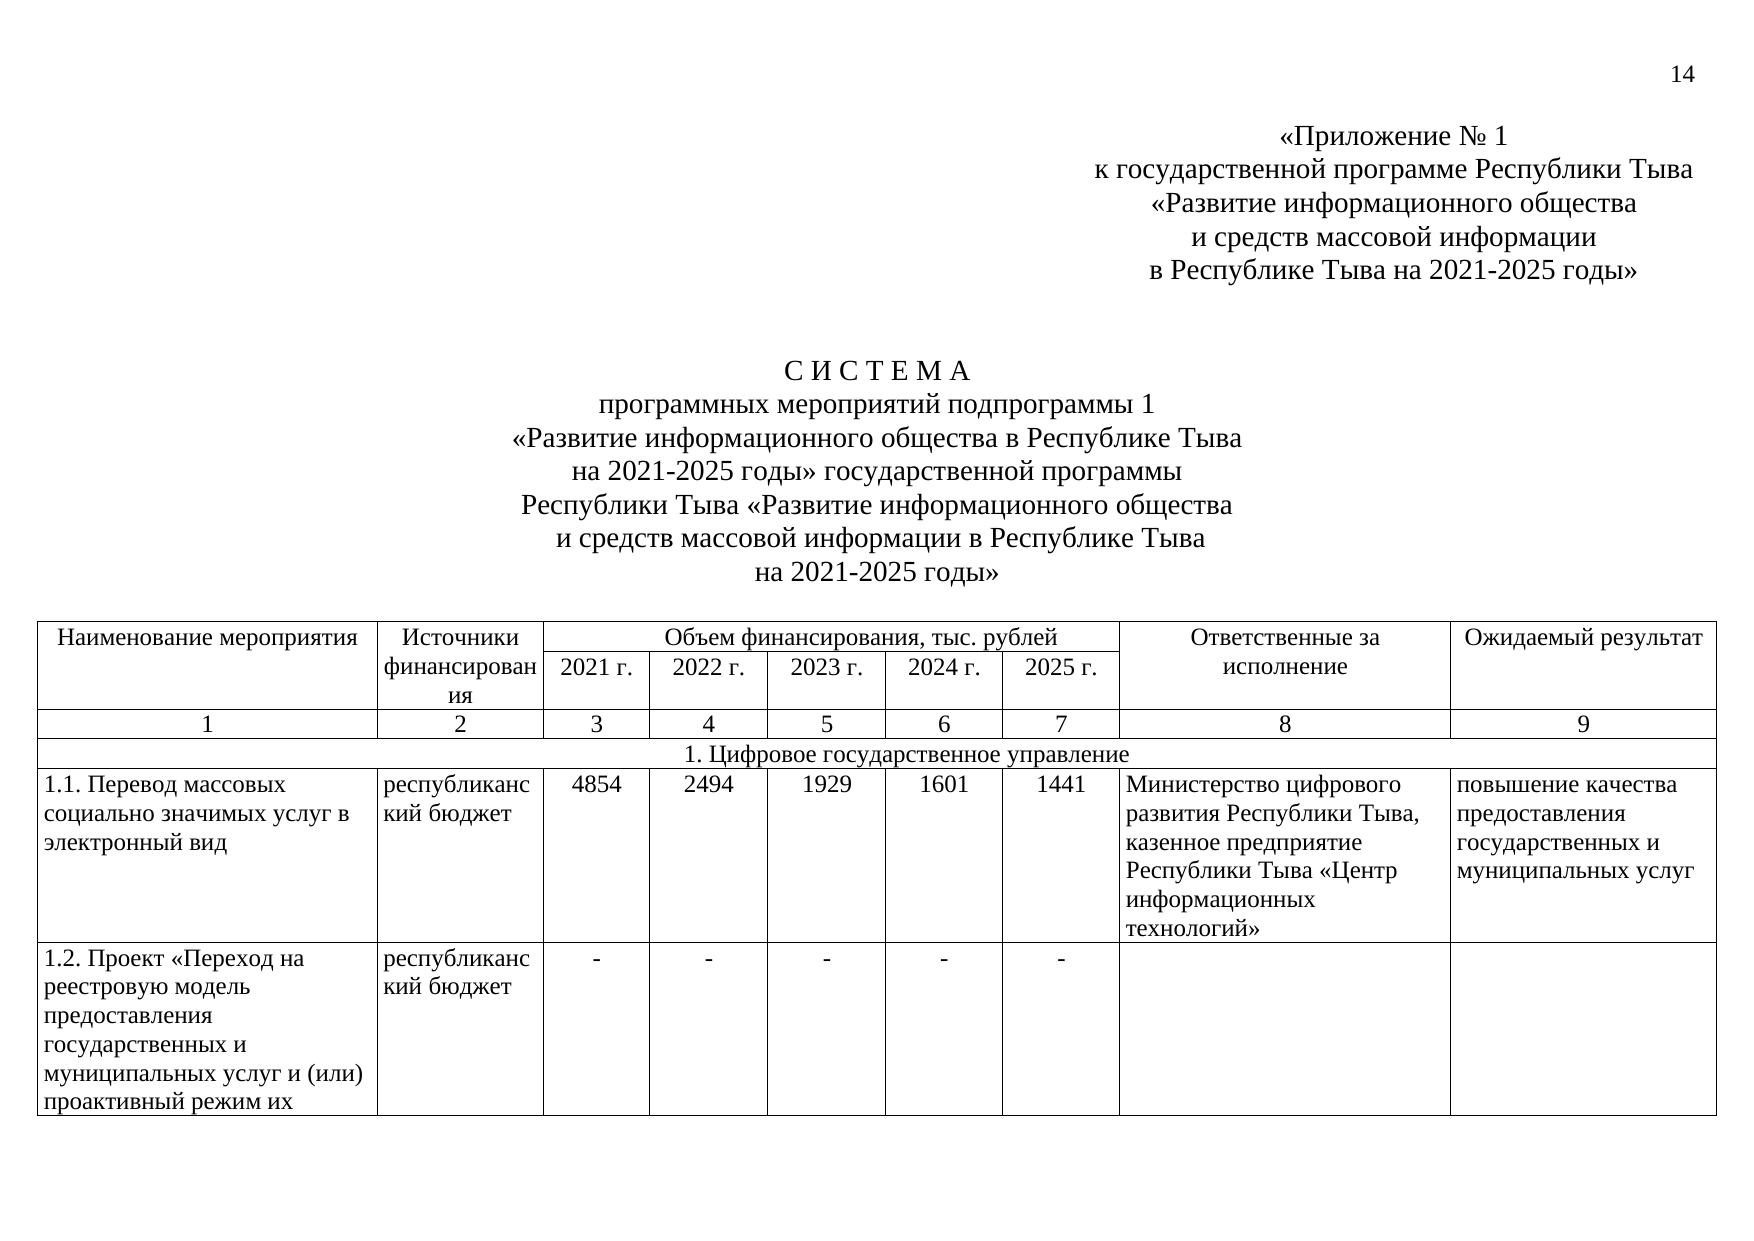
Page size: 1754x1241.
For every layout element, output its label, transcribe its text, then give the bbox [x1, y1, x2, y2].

text к государственной программе Республики Тыва [1093, 152, 1695, 185]
text на 2021-2025 годы» [59, 554, 1695, 588]
table_cell - [544, 943, 649, 1115]
table_cell Министерство цифрового развития Республики Тыва, казенное предприятие Республики Тыва «Центр информационных технологий» [1120, 769, 1450, 942]
text и средств массовой информации [1093, 219, 1695, 252]
table_cell 1601 [886, 769, 1002, 942]
table_cell республиканский бюджет [378, 769, 543, 942]
text на 2021-2025 годы» государственной программы [59, 453, 1695, 487]
table_header Ответственные за исполнение [1120, 622, 1450, 708]
table_cell 3 [544, 710, 649, 738]
table_cell 2022 г. [650, 652, 767, 708]
table_cell - [650, 943, 767, 1115]
table_cell 1441 [1003, 769, 1119, 942]
table_header Наименование мероприятия [38, 622, 377, 708]
table_cell 2025 г. [1003, 652, 1119, 708]
table_header Ожидаемый результат [1451, 622, 1716, 708]
table_cell - [768, 943, 885, 1115]
text и средств массовой информации в Республике Тыва [59, 521, 1695, 554]
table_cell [38, 943, 377, 1115]
table_cell повышение качества предоставления государственных и муниципальных услуг [1451, 769, 1716, 942]
table_cell 2494 [650, 769, 767, 942]
table_cell 6 [886, 710, 1002, 738]
table_cell 7 [1003, 710, 1119, 738]
table_cell [1451, 943, 1716, 1115]
table_cell 4854 [544, 769, 649, 942]
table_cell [378, 943, 543, 1115]
table_header Объем финансирования, тыс. рублей [544, 622, 1119, 651]
table_cell 5 [768, 710, 885, 738]
table_cell 2021 г. [544, 652, 649, 708]
text Республики Тыва «Развитие информационного общества [59, 487, 1695, 521]
text в Республике Тыва на 2021-2025 годы» [1093, 252, 1695, 286]
table_cell 2 [378, 710, 543, 738]
table_cell - [1003, 943, 1119, 1115]
text «Развитие информационного общества [1093, 185, 1695, 219]
text «Развитие информационного общества в Республике Тыва [59, 420, 1695, 453]
table_cell 8 [1120, 710, 1450, 738]
table_cell 4 [650, 710, 767, 738]
table_cell [1120, 943, 1450, 1115]
table_cell 2024 г. [886, 652, 1002, 708]
table_cell 1.1. Перевод массовых социально значимых услуг в электронный вид [38, 769, 377, 942]
table_cell 2023 г. [768, 652, 885, 708]
table_cell 1929 [768, 769, 885, 942]
text программных мероприятий подпрограммы 1 [59, 386, 1695, 420]
text «Приложение № 1 [1093, 118, 1695, 152]
table_cell 1 [38, 710, 377, 738]
table_header Источники финансирования [378, 622, 543, 708]
table_cell - [886, 943, 1002, 1115]
text С И С Т Е М А [59, 353, 1695, 386]
table_cell 1. Цифровое государственное управление [38, 739, 1716, 768]
table_cell 9 [1451, 710, 1716, 738]
